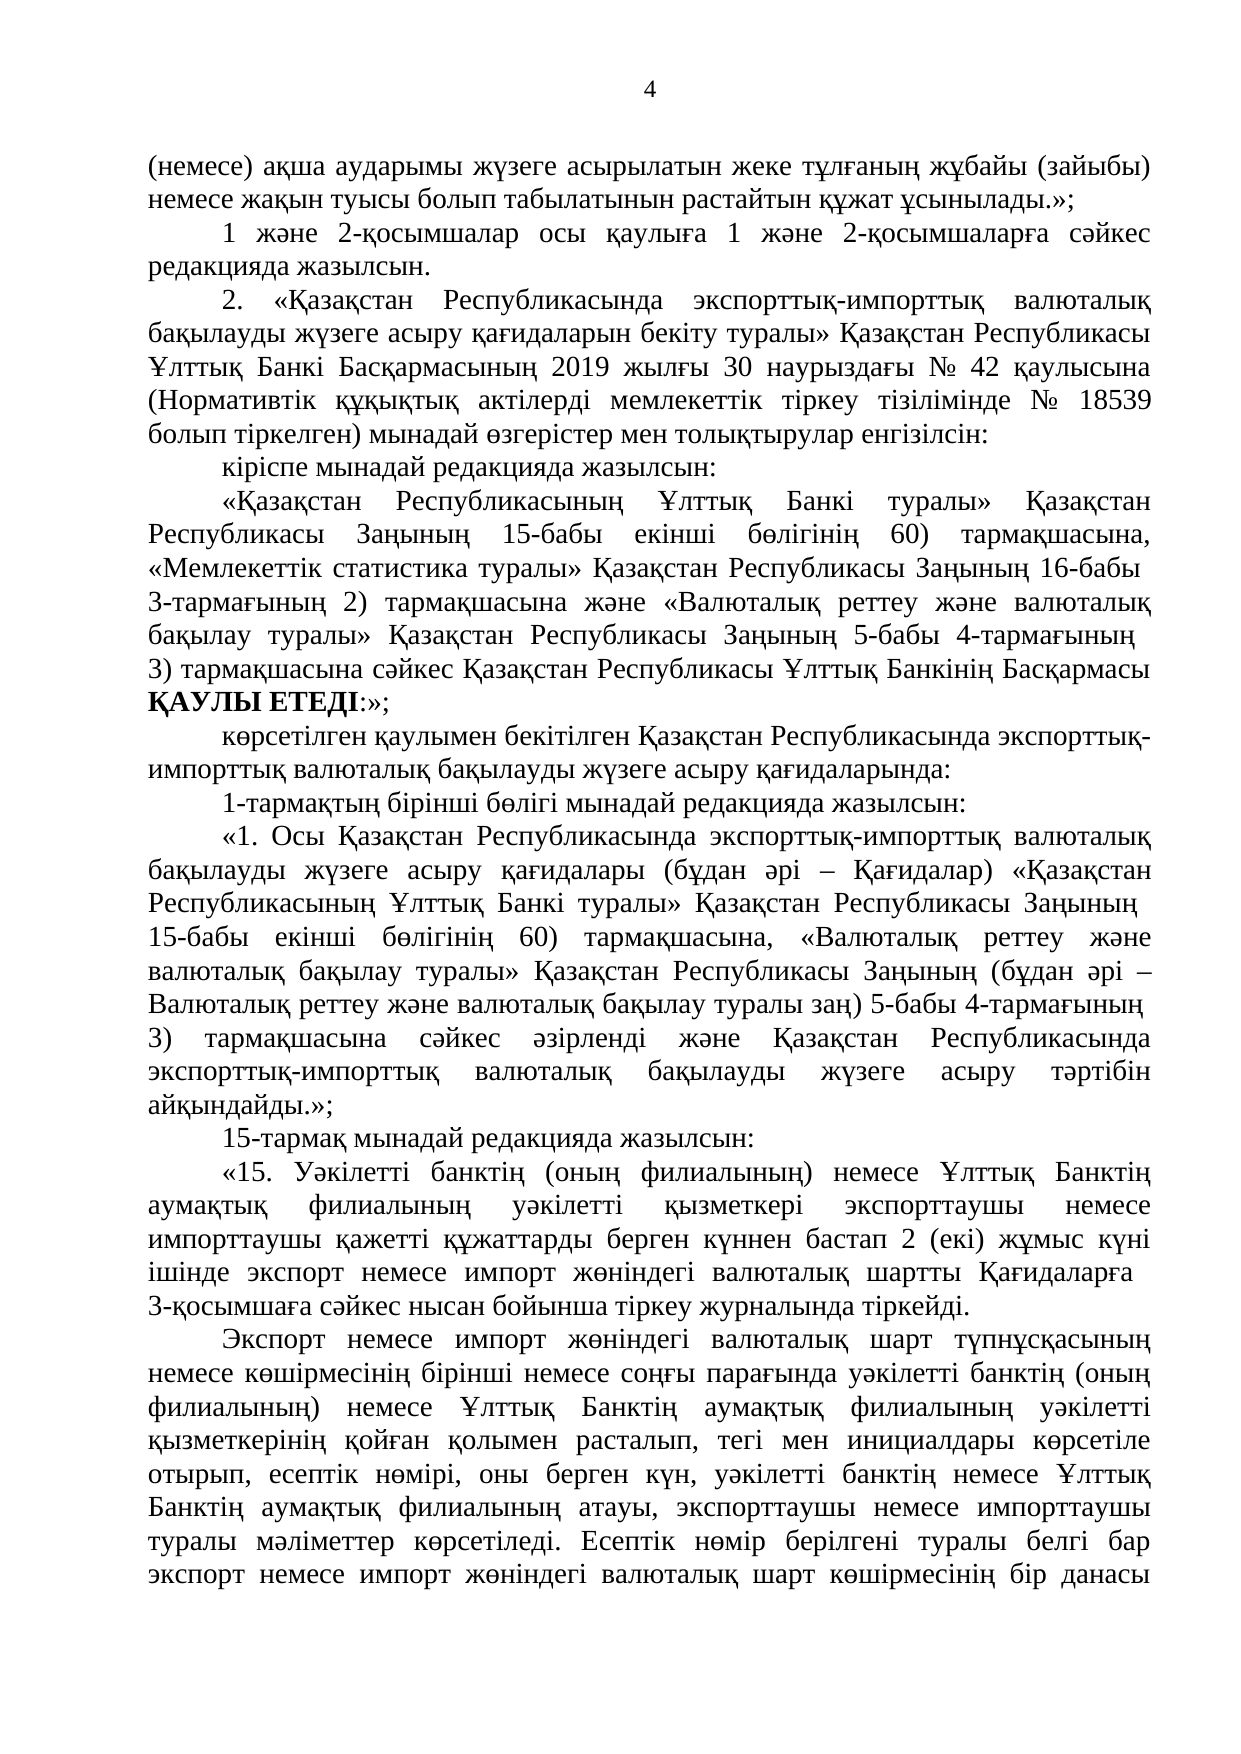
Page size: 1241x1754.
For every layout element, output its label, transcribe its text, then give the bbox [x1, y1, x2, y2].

text «1. Осы Қазақстан Республикасында экспорттық-импорттық валюталық бақылауды жүзеге асыру қағидалары (бұдан әрі – Қағидалар) «Қазақстан Республикасының Ұлттық Банкі туралы» Қазақстан Республикасы Заңының 15-бабы екінші бөлігінің 60) тармақшасына, «Валюталық реттеу және валюталық бақылау туралы» Қазақстан Республикасы Заңының (бұдан әрі – Валюталық реттеу және валюталық бақылау туралы заң) 5-бабы 4-тармағының 3) тармақшасына сәйкес әзірленді және Қазақстан Республикасында экспорттық-импорттық валюталық бақылауды жүзеге асыру тәртібін айқындайды.»; [148, 818, 1152, 1120]
text кіріспе мынадай редакцияда жазылсын: [148, 449, 1152, 483]
text 1 және 2-қосымшалар осы қаулыға 1 және 2-қосымшаларға сәйкес редакцияда жазылсын. [148, 215, 1152, 282]
text 15-тармақ мынадай редакцияда жазылсын: [148, 1120, 1152, 1154]
text «Қазақстан Республикасының Ұлттық Банкі туралы» Қазақстан Республикасы Заңының 15-бабы екінші бөлігінің 60) тармақшасына, «Мемлекеттік статистика туралы» Қазақстан Республикасы Заңының 16-бабы 3-тармағының 2) тармақшасына және «Валюталық реттеу және валюталық бақылау туралы» Қазақстан Республикасы Заңының 5-бабы 4-тармағының 3) тармақшасына сәйкес Қазақстан Республикасы Ұлттық Банкінің Басқармасы ҚАУЛЫ ЕТЕДІ:»; [148, 483, 1152, 718]
text 2. «Қазақстан Республикасында экспорттық-импорттық валюталық бақылауды жүзеге асыру қағидаларын бекіту туралы» Қазақстан Республикасы Ұлттық Банкі Басқармасының 2019 жылғы 30 наурыздағы № 42 қаулысына (Нормативтік құқықтық актілерді мемлекеттік тіркеу тізілімінде № 18539 болып тіркелген) мынадай өзгерістер мен толықтырулар енгізілсін: [148, 282, 1152, 449]
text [148, 148, 1152, 215]
text 1-тармақтың бірінші бөлігі мынадай редакцияда жазылсын: [148, 785, 1152, 818]
text көрсетілген қаулымен бекітілген Қазақстан Республикасында экспорттық-импорттық валюталық бақылауды жүзеге асыру қағидаларында: [148, 718, 1152, 785]
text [148, 1322, 1152, 1590]
text «15. Уәкілетті банктің (оның филиалының) немесе Ұлттық Банктің аумақтық филиалының уәкілетті қызметкері экспорттаушы немесе импорттаушы қажетті құжаттарды берген күннен бастап 2 (екі) жұмыс күні ішінде экспорт немесе импорт жөніндегі валюталық шартты Қағидаларға 3-қосымшаға сәйкес нысан бойынша тіркеу журналында тіркейді. [148, 1154, 1152, 1322]
